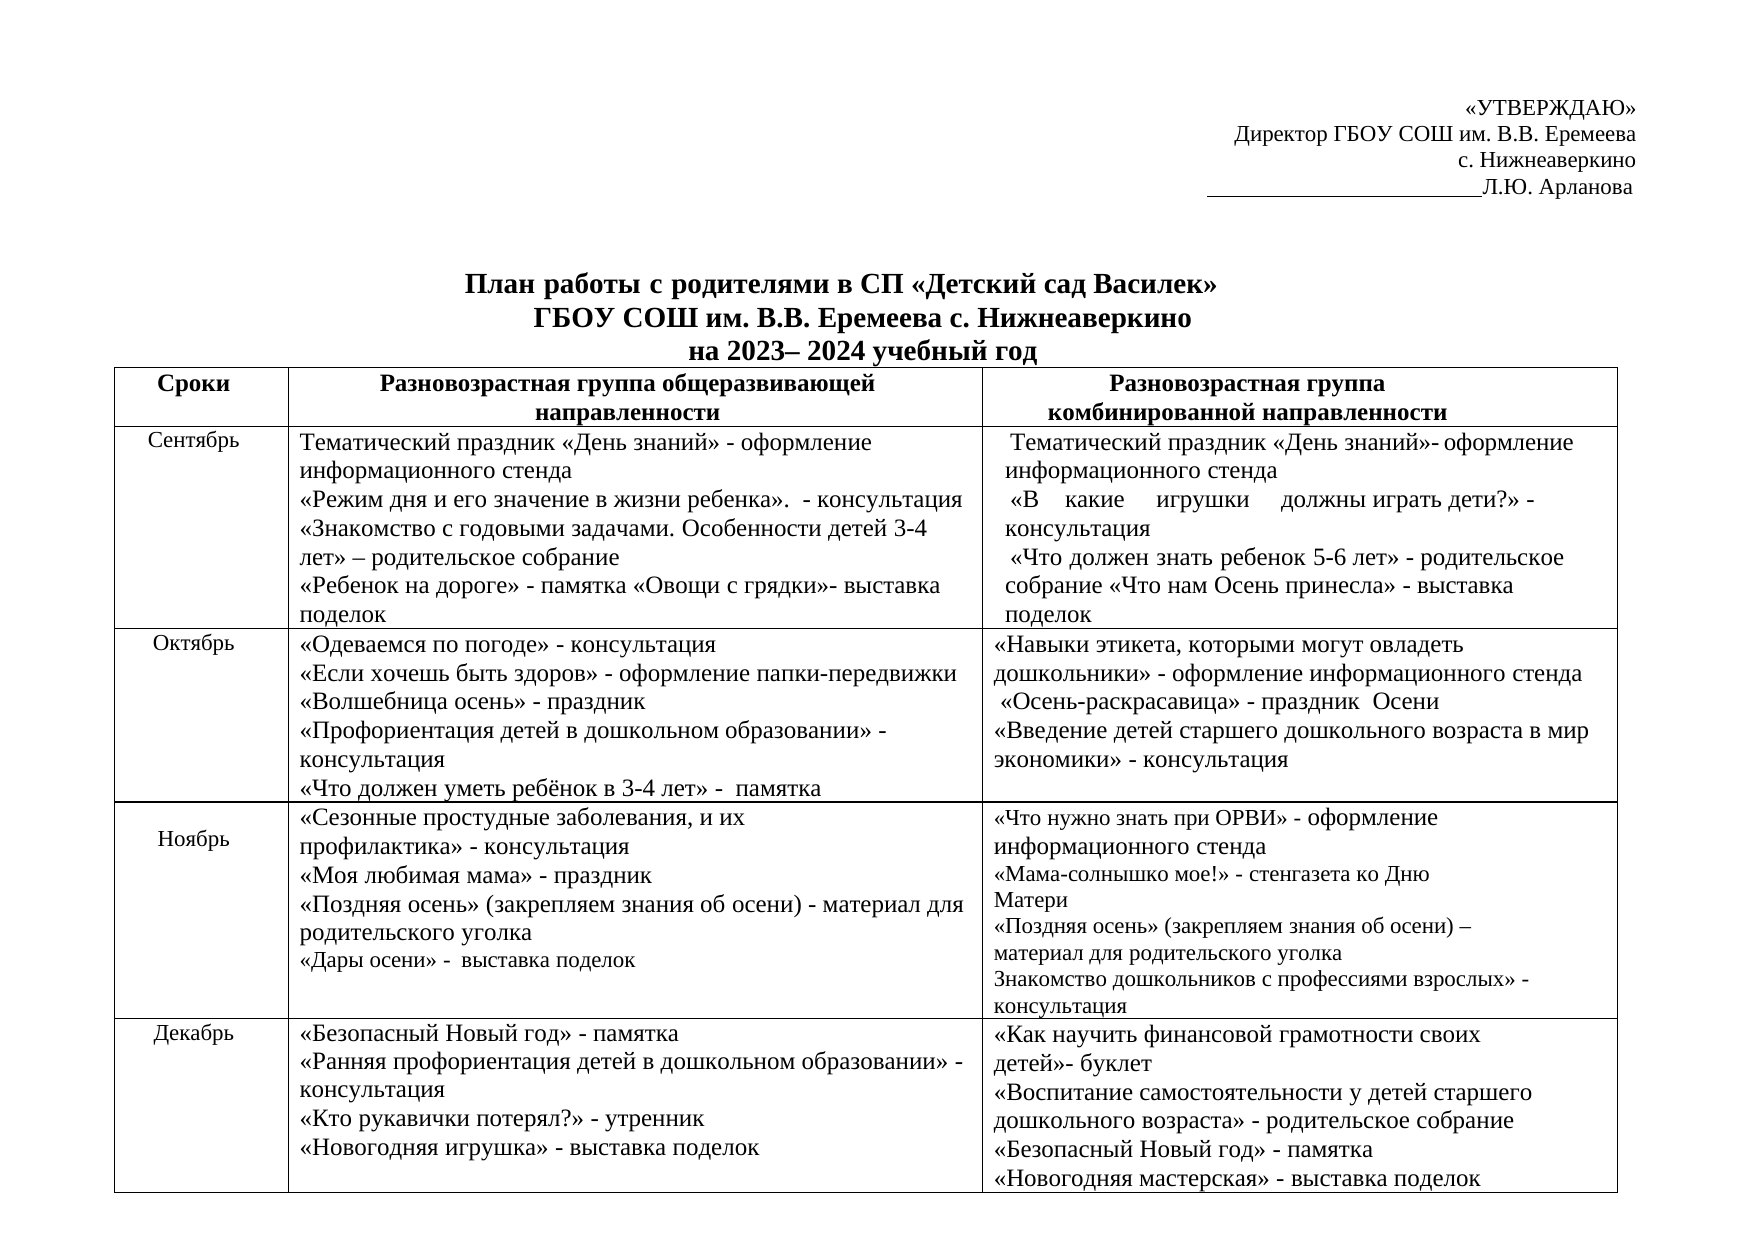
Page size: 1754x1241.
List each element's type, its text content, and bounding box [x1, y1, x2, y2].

text с. Нижнеаверкино [67, 147, 1636, 173]
text Директор ГБОУ СОШ им. В.В. Еремеева [67, 120, 1636, 146]
table_cell «Одеваемся по погоде» - консультация «Если хочешь быть здоров» - оформление папки-передвижки «Волшебница осень» - праздник «Профориентация детей в дошкольном образовании» - консультация «Что должен уметь ребёнок в 3-4 лет» - памятка [289, 629, 982, 801]
title ГБОУ СОШ им. В.В. Еремеева с. Нижнеаверкино [77, 300, 1648, 333]
table_cell Тематический праздник «День знаний» - оформление информационного стенда «Режим дня и его значение в жизни ребенка». - консультация «Знакомство с годовыми задачами. Особенности детей 3-4 лет» – родительское собрание «Ребенок на дороге» - памятка «Овощи с грядки»- выставка поделок [289, 427, 982, 628]
table_cell «Что нужно знать при ОРВИ» - оформление информационного стенда «Мама-солнышко мое!» - стенгазета ко Дню Матери «Поздняя осень» (закрепляем знания об осени) – материал для родительского уголка Знакомство дошкольников с профессиями взрослых» - консультация [983, 803, 1617, 1018]
title на 2023– 2024 учебный год [77, 333, 1648, 367]
text «УТВЕРЖДАЮ» [67, 94, 1636, 120]
table_header Разновозрастная группа общеразвивающей направленности [289, 368, 982, 426]
table_cell Тематический праздник «День знаний»- оформление информационного стенда «В какие игрушки должны играть дети?» - консультация «Что должен знать ребенок 5-6 лет» - родительское собрание «Что нам Осень принесла» - выставка поделок [983, 427, 1617, 628]
table_cell Ноябрь [115, 803, 288, 1018]
text Л.Ю. Арланова [78, 173, 1636, 199]
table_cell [983, 1019, 1617, 1192]
table_cell Сентябрь [115, 427, 288, 628]
table_cell Октябрь [115, 629, 288, 801]
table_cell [289, 1019, 982, 1192]
title План работы с родителями в СП «Детский сад Василек» [67, 266, 1615, 300]
table_header Разновозрастная группа комбинированной направленности [983, 368, 1617, 426]
table_cell Декабрь [115, 1019, 288, 1192]
table_header Сроки [115, 368, 288, 426]
table_cell «Сезонные простудные заболевания, и их профилактика» - консультация «Моя любимая мама» - праздник «Поздняя осень» (закрепляем знания об осени) - материал для родительского уголка «Дары осени» - выставка поделок [289, 803, 982, 1018]
table_cell «Навыки этикета, которыми могут овладеть дошкольники» - оформление информационного стенда «Осень-раскрасавица» - праздник Осени «Введение детей старшего дошкольного возраста в мир экономики» - консультация [983, 629, 1617, 801]
